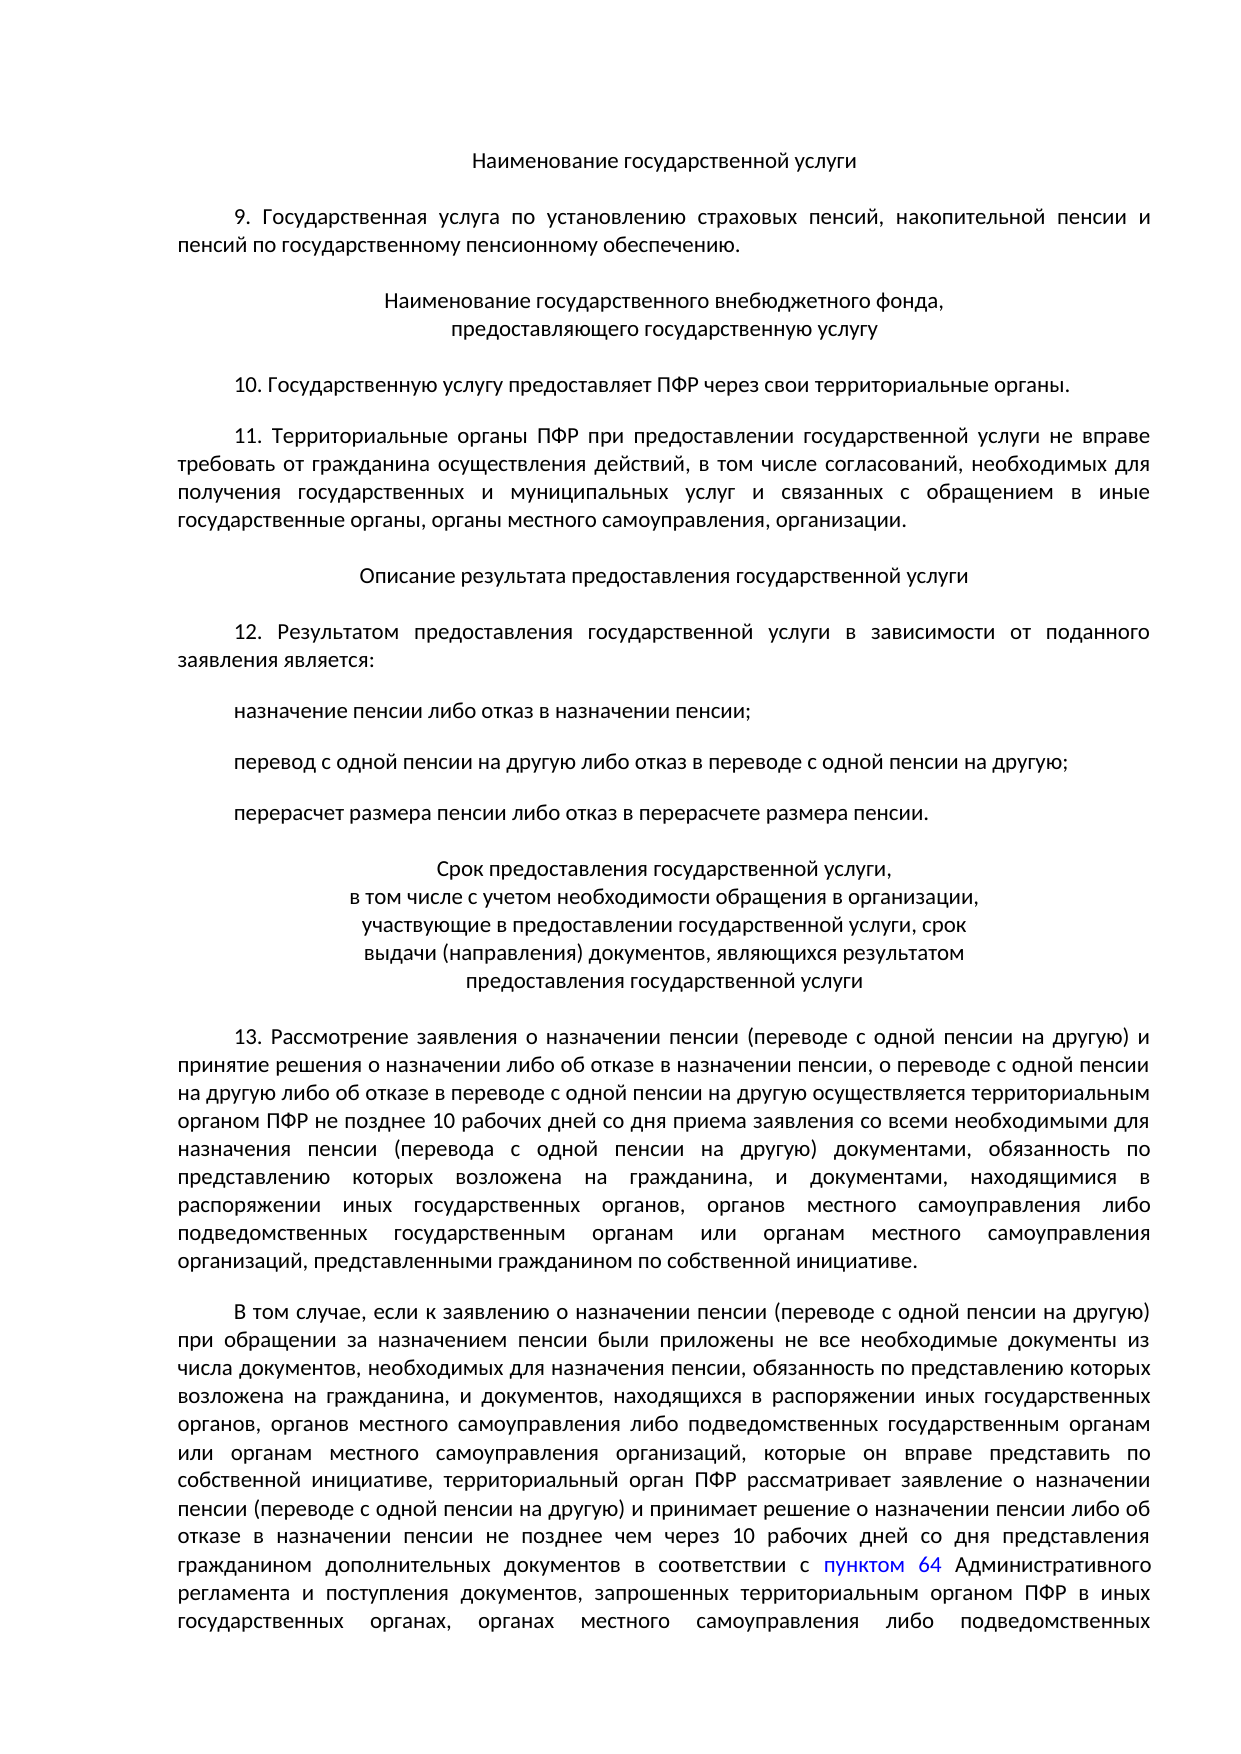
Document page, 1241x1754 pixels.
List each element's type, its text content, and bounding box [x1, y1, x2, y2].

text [177, 1297, 1152, 1634]
text предоставляющего государственную услугу [177, 314, 1152, 342]
text 11. Территориальные органы ПФР при предоставлении государственной услуги не вправе требовать от гражданина осуществления действий, в том числе согласований, необходимых для получения государственных и муниципальных услуг и связанных с обращением в иные государственные органы, органы местного самоуправления, организации. [177, 421, 1152, 533]
text участвующие в предоставлении государственной услуги, срок [177, 910, 1152, 938]
text перерасчет размера пенсии либо отказ в перерасчете размера пенсии. [177, 798, 1152, 826]
text Наименование государственной услуги [177, 146, 1152, 174]
text Описание результата предоставления государственной услуги [177, 561, 1152, 589]
text перевод с одной пенсии на другую либо отказ в переводе с одной пенсии на другую; [177, 747, 1152, 775]
text Срок предоставления государственной услуги, [177, 854, 1152, 882]
text в том числе с учетом необходимости обращения в организации, [177, 882, 1152, 910]
text предоставления государственной услуги [177, 966, 1152, 994]
text выдачи (направления) документов, являющихся результатом [177, 938, 1152, 966]
text 9. Государственная услуга по установлению страховых пенсий, накопительной пенсии и пенсий по государственному пенсионному обеспечению. [177, 202, 1152, 258]
text Наименование государственного внебюджетного фонда, [177, 286, 1152, 314]
text 12. Результатом предоставления государственной услуги в зависимости от поданного заявления является: [177, 617, 1152, 673]
text назначение пенсии либо отказ в назначении пенсии; [177, 696, 1152, 724]
text 13. Рассмотрение заявления о назначении пенсии (переводе с одной пенсии на другую) и принятие решения о назначении либо об отказе в назначении пенсии, о переводе с одной пенсии на другую либо об отказе в переводе с одной пенсии на другую осуществляется территориальным органом ПФР не позднее 10 рабочих дней со дня приема заявления со всеми необходимыми для назначения пенсии (перевода с одной пенсии на другую) документами, обязанность по представлению которых возложена на гражданина, и документами, находящимися в распоряжении иных государственных органов, органов местного самоуправления либо подведомственных государственным органам или органам местного самоуправления организаций, представленными гражданином по собственной инициативе. [177, 1022, 1152, 1274]
text 10. Государственную услугу предоставляет ПФР через свои территориальные органы. [177, 370, 1152, 398]
